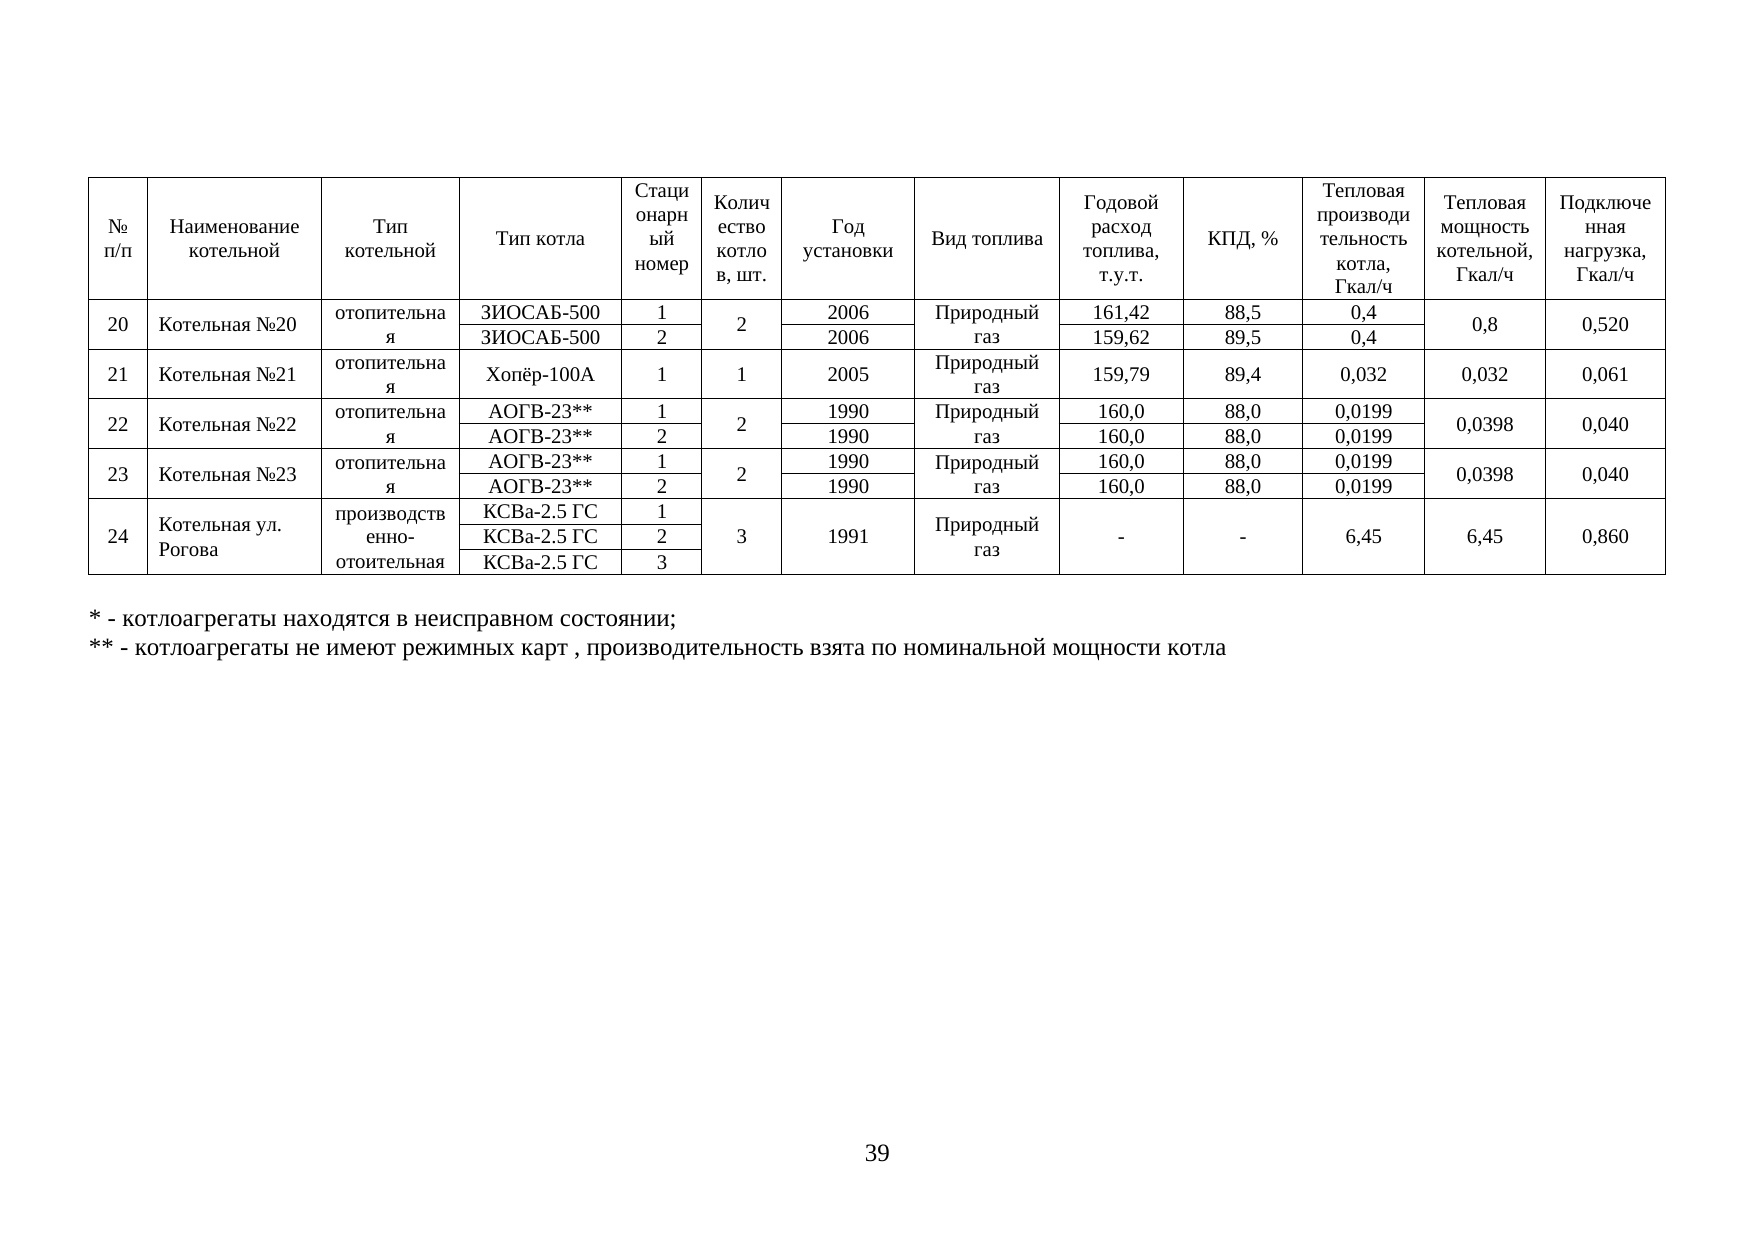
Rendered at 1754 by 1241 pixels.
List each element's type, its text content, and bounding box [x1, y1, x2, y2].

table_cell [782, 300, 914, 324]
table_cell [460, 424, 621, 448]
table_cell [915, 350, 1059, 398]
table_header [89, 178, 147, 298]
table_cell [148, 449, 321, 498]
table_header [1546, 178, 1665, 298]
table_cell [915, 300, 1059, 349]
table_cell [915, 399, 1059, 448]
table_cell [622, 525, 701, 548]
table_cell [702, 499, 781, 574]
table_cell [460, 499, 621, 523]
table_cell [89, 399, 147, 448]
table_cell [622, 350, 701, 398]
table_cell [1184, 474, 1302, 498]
text * - котлоагрегаты находятся в неисправном состоянии; [89, 575, 1665, 632]
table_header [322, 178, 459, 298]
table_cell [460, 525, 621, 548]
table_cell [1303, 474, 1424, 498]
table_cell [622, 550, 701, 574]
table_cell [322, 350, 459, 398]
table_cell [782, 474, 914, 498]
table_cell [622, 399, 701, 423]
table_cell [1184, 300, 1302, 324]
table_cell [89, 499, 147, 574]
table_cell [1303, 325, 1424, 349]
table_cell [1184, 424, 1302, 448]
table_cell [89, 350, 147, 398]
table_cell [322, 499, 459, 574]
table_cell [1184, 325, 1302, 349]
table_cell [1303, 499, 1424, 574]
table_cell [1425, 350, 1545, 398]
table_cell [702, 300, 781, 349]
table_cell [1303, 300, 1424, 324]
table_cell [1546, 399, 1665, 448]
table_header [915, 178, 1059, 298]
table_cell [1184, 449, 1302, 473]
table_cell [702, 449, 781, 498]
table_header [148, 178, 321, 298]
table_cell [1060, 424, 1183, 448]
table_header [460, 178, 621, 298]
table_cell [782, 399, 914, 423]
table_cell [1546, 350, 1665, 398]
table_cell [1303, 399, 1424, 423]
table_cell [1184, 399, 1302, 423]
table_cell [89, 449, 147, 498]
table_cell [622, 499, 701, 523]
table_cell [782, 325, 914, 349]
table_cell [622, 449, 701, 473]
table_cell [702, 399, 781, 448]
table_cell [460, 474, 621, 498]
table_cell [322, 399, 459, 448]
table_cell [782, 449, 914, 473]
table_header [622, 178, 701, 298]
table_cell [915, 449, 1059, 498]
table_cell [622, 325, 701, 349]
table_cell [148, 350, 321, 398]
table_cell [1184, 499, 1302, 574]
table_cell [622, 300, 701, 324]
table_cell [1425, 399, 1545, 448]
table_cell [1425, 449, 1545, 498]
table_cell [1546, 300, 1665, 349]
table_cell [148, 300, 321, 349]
text ** - котлоагрегаты не имеют режимных карт , производительность взята по номинальной мощности котла [89, 632, 1665, 661]
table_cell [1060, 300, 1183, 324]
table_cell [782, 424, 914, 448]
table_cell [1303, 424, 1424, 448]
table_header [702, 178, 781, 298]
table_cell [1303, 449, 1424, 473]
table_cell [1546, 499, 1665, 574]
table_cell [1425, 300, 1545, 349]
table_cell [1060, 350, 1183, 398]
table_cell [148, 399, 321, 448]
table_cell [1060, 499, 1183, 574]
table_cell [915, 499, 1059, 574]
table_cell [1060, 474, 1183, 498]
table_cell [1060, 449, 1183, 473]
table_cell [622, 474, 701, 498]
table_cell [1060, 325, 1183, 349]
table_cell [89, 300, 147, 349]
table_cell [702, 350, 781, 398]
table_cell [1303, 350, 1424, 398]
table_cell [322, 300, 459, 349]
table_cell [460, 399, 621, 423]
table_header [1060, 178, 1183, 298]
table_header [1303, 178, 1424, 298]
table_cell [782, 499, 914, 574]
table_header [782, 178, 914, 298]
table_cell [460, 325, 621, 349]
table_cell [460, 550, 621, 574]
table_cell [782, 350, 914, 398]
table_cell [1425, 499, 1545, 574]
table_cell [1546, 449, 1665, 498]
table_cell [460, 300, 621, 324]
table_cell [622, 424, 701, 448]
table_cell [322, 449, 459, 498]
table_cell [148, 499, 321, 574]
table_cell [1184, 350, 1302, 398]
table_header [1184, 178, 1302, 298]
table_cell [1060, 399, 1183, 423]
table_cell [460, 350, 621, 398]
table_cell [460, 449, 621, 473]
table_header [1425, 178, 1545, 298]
